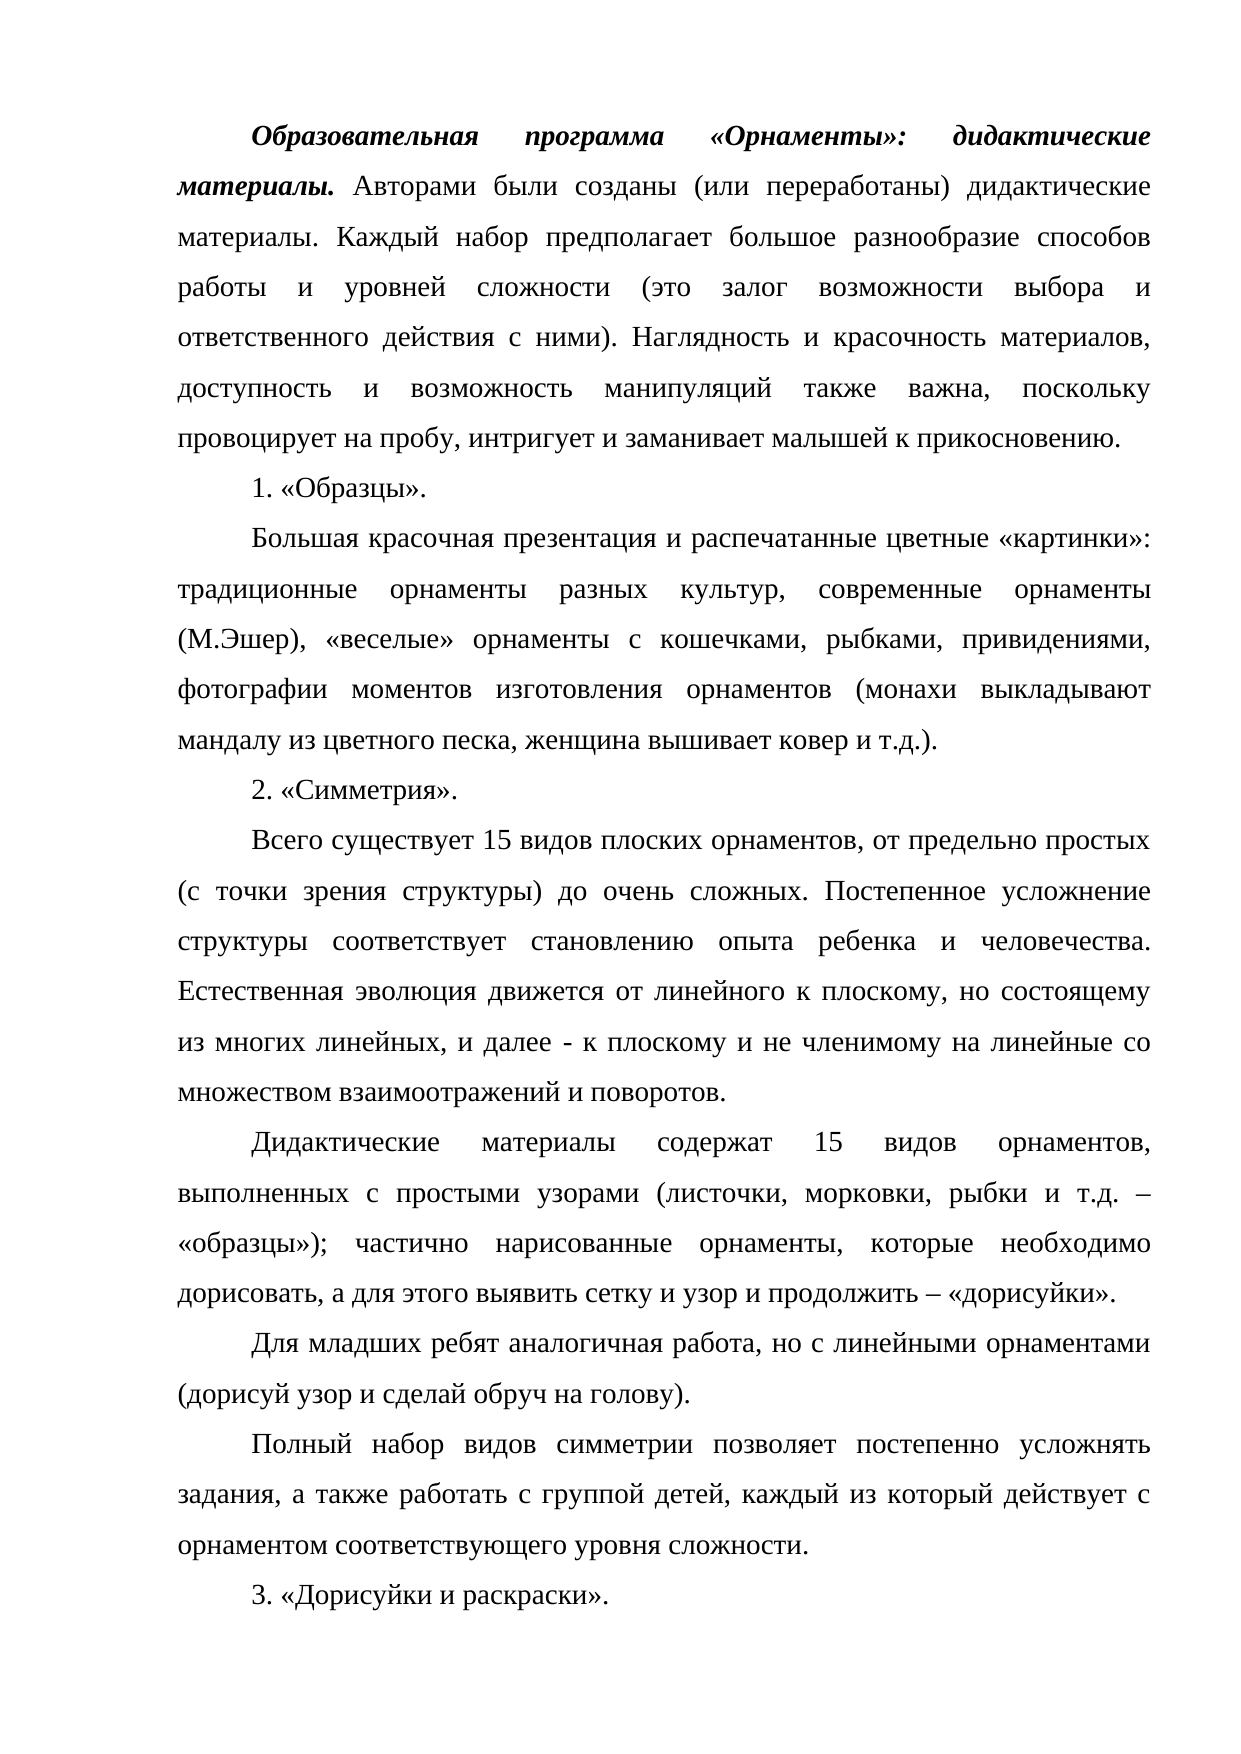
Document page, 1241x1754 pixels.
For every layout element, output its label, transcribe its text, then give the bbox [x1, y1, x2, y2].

text Дидактические материалы содержат 15 видов орнаментов, выполненных с простыми узорами (листочки, морковки, рыбки и т.д. – «образцы»); частично нарисованные орнаменты, которые необходимо дорисовать, а для этого выявить сетку и узор и продолжить – «дорисуйки». [177, 1124, 1152, 1309]
text Образовательная программа «Орнаменты»: дидактические материалы. Авторами были созданы (или переработаны) дидактические материалы. Каждый набор предполагает большое разнообразие способов работы и уровней сложности (это залог возможности выбора и ответственного действия с ними). Наглядность и красочность материалов, доступность и возможность манипуляций также важна, поскольку провоцирует на пробу, интригует и заманивает малышей к прикосновению. [177, 118, 1152, 453]
text Полный набор видов симметрии позволяет постепенно усложнять задания, а также работать с группой детей, каждый из который действует с орнаментом соответствующего уровня сложности. [177, 1426, 1152, 1560]
text Всего существует 15 видов плоских орнаментов, от предельно простых (с точки зрения структуры) до очень сложных. Постепенное усложнение структуры соответствует становлению опыта ребенка и человечества. Естественная эволюция движется от линейного к плоскому, но состоящему из многих линейных, и далее - к плоскому и не членимому на линейные со множеством взаимоотражений и поворотов. [177, 822, 1152, 1108]
text Для младших ребят аналогичная работа, но с линейными орнаментами (дорисуй узор и сделай обруч на голову). [177, 1326, 1152, 1409]
text 2. «Симметрия». [177, 772, 1152, 806]
text 1. «Образцы». [177, 470, 1152, 504]
text Большая красочная презентация и распечатанные цветные «картинки»: традиционные орнаменты разных культур, современные орнаменты (М.Эшер), «веселые» орнаменты с кошечками, рыбками, привидениями, фотографии моментов изготовления орнаментов (монахи выкладывают мандалу из цветного песка, женщина вышивает ковер и т.д.). [177, 521, 1152, 755]
text 3. «Дорисуйки и раскраски». [177, 1577, 1152, 1611]
